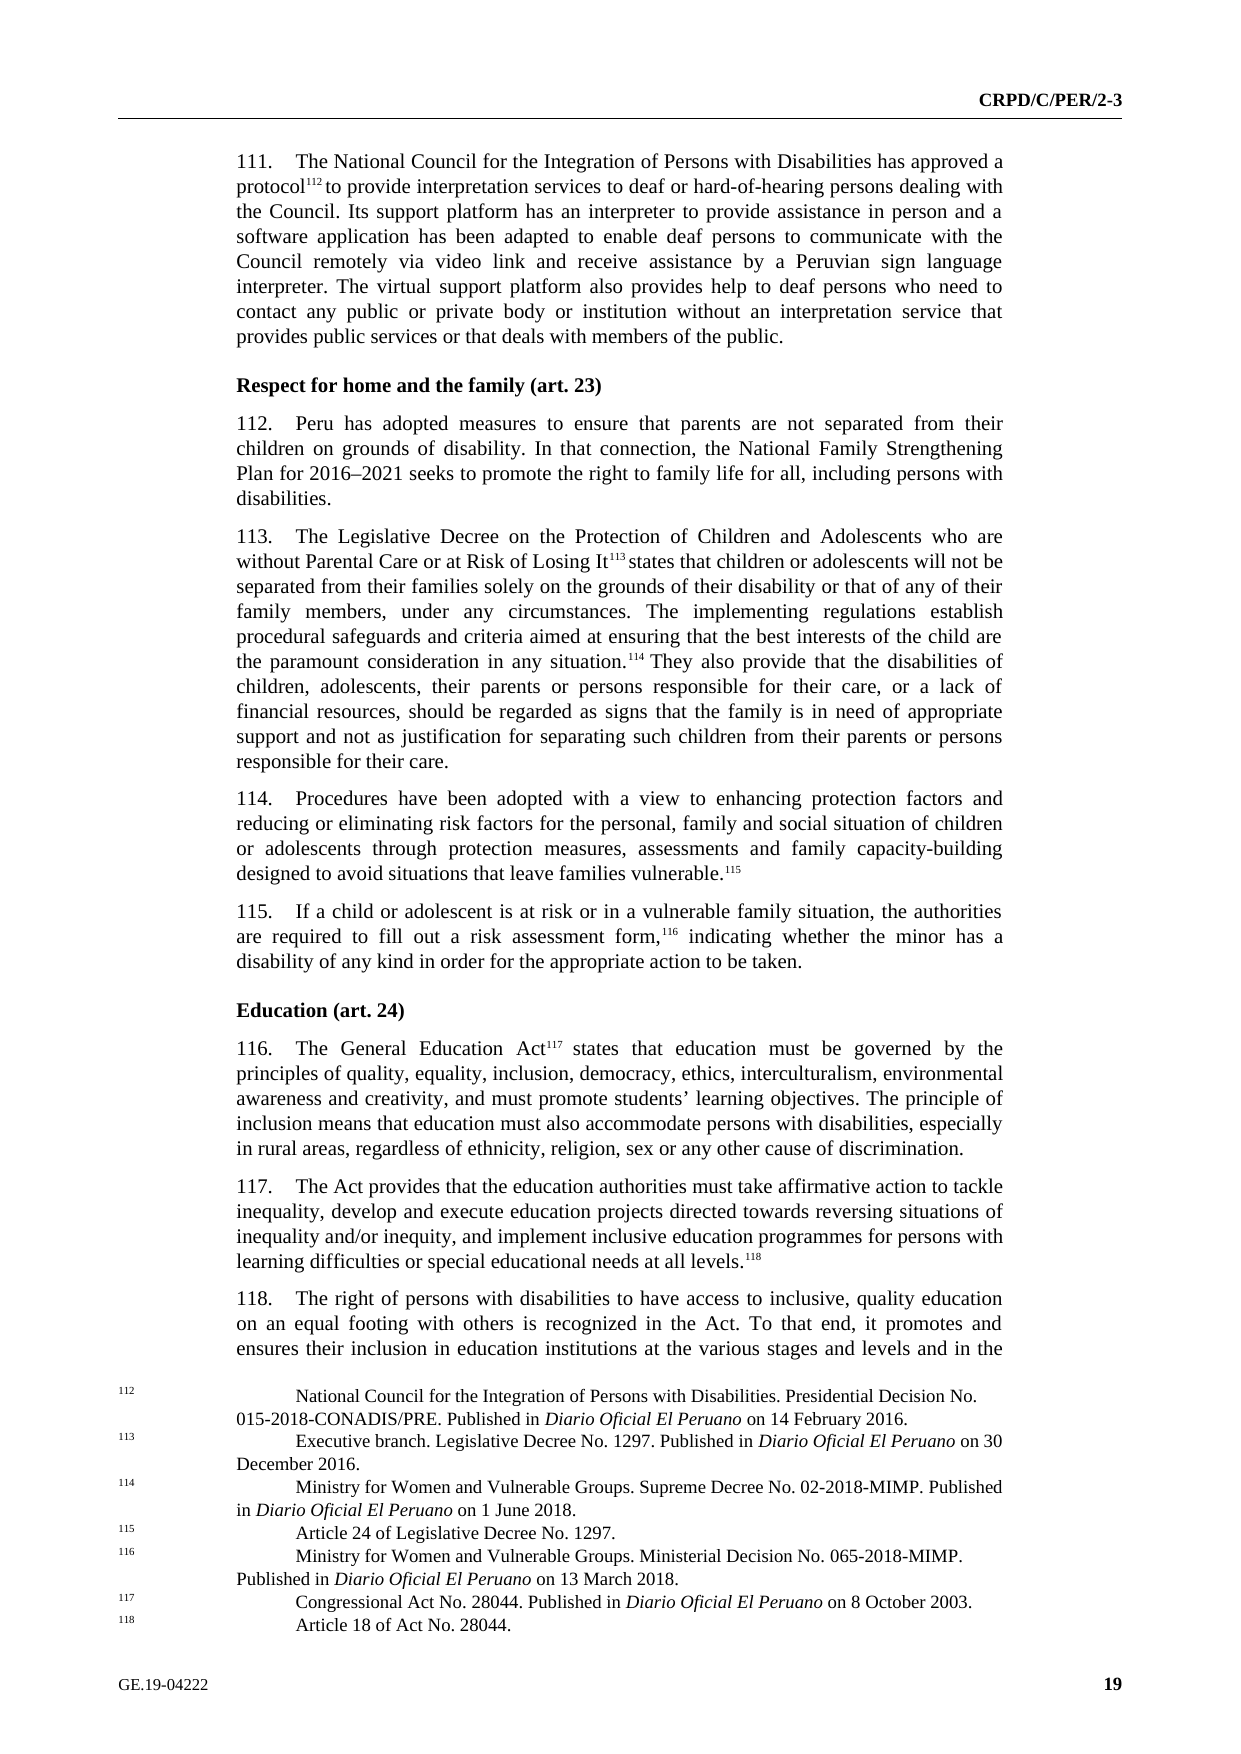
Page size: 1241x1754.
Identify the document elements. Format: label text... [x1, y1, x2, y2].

text 115. If a child or adolescent is at risk or in a vulnerable family situation, the authorities are required to fill out a risk assessment form, indicating whether the minor has a disability of any kind in order for the appropriate action to be taken. [236, 898, 1004, 973]
text 111. The National Council for the Integration of Persons with Disabilities has approved a protocol to provide interpretation services to deaf or hard-of-hearing persons dealing with the Council. Its support platform has an interpreter to provide assistance in person and a software application has been adapted to enable deaf persons to communicate with the Council remotely via video link and receive assistance by a Peruvian sign language interpreter. The virtual support platform also provides help to deaf persons who need to contact any public or private body or institution without an interpretation service that provides public services or that deals with members of the public. [236, 148, 1004, 348]
text 112. Peru has adopted measures to ensure that parents are not separated from their children on grounds of disability. In that connection, the National Family Strengthening Plan for 2016–2021 seeks to promote the right to family life for all, including persons with disabilities. [236, 410, 1004, 510]
text 113. The Legislative Decree on the Protection of Children and Adolescents who are without Parental Care or at Risk of Losing It states that children or adolescents will not be separated from their families solely on the grounds of their disability or that of any of their family members, under any circumstances. The implementing regulations establish procedural safeguards and criteria aimed at ensuring that the best interests of the child are the paramount consideration in any situation. They also provide that the disabilities of children, adolescents, their parents or persons responsible for their care, or a lack of financial resources, should be regarded as signs that the family is in need of appropriate support and not as justification for separating such children from their parents or persons responsible for their care. [236, 523, 1004, 773]
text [236, 1285, 1004, 1360]
text Education (art. 24) [118, 998, 1004, 1023]
text 114. Procedures have been adopted with a view to enhancing protection factors and reducing or eliminating risk factors for the personal, family and social situation of children or adolescents through protection measures, assessments and family capacity-building designed to avoid situations that leave families vulnerable. [236, 785, 1004, 885]
text Respect for home and the family (art. 23) [118, 373, 1004, 398]
text 116. The General Education Act states that education must be governed by the principles of quality, equality, inclusion, democracy, ethics, interculturalism, environmental awareness and creativity, and must promote students’ learning objectives. The principle of inclusion means that education must also accommodate persons with disabilities, especially in rural areas, regardless of ethnicity, religion, sex or any other cause of discrimination. [236, 1035, 1004, 1160]
text 117. The Act provides that the education authorities must take affirmative action to tackle inequality, develop and execute education projects directed towards reversing situations of inequality and/or inequity, and implement inclusive education programmes for persons with learning difficulties or special educational needs at all levels. [236, 1173, 1004, 1273]
